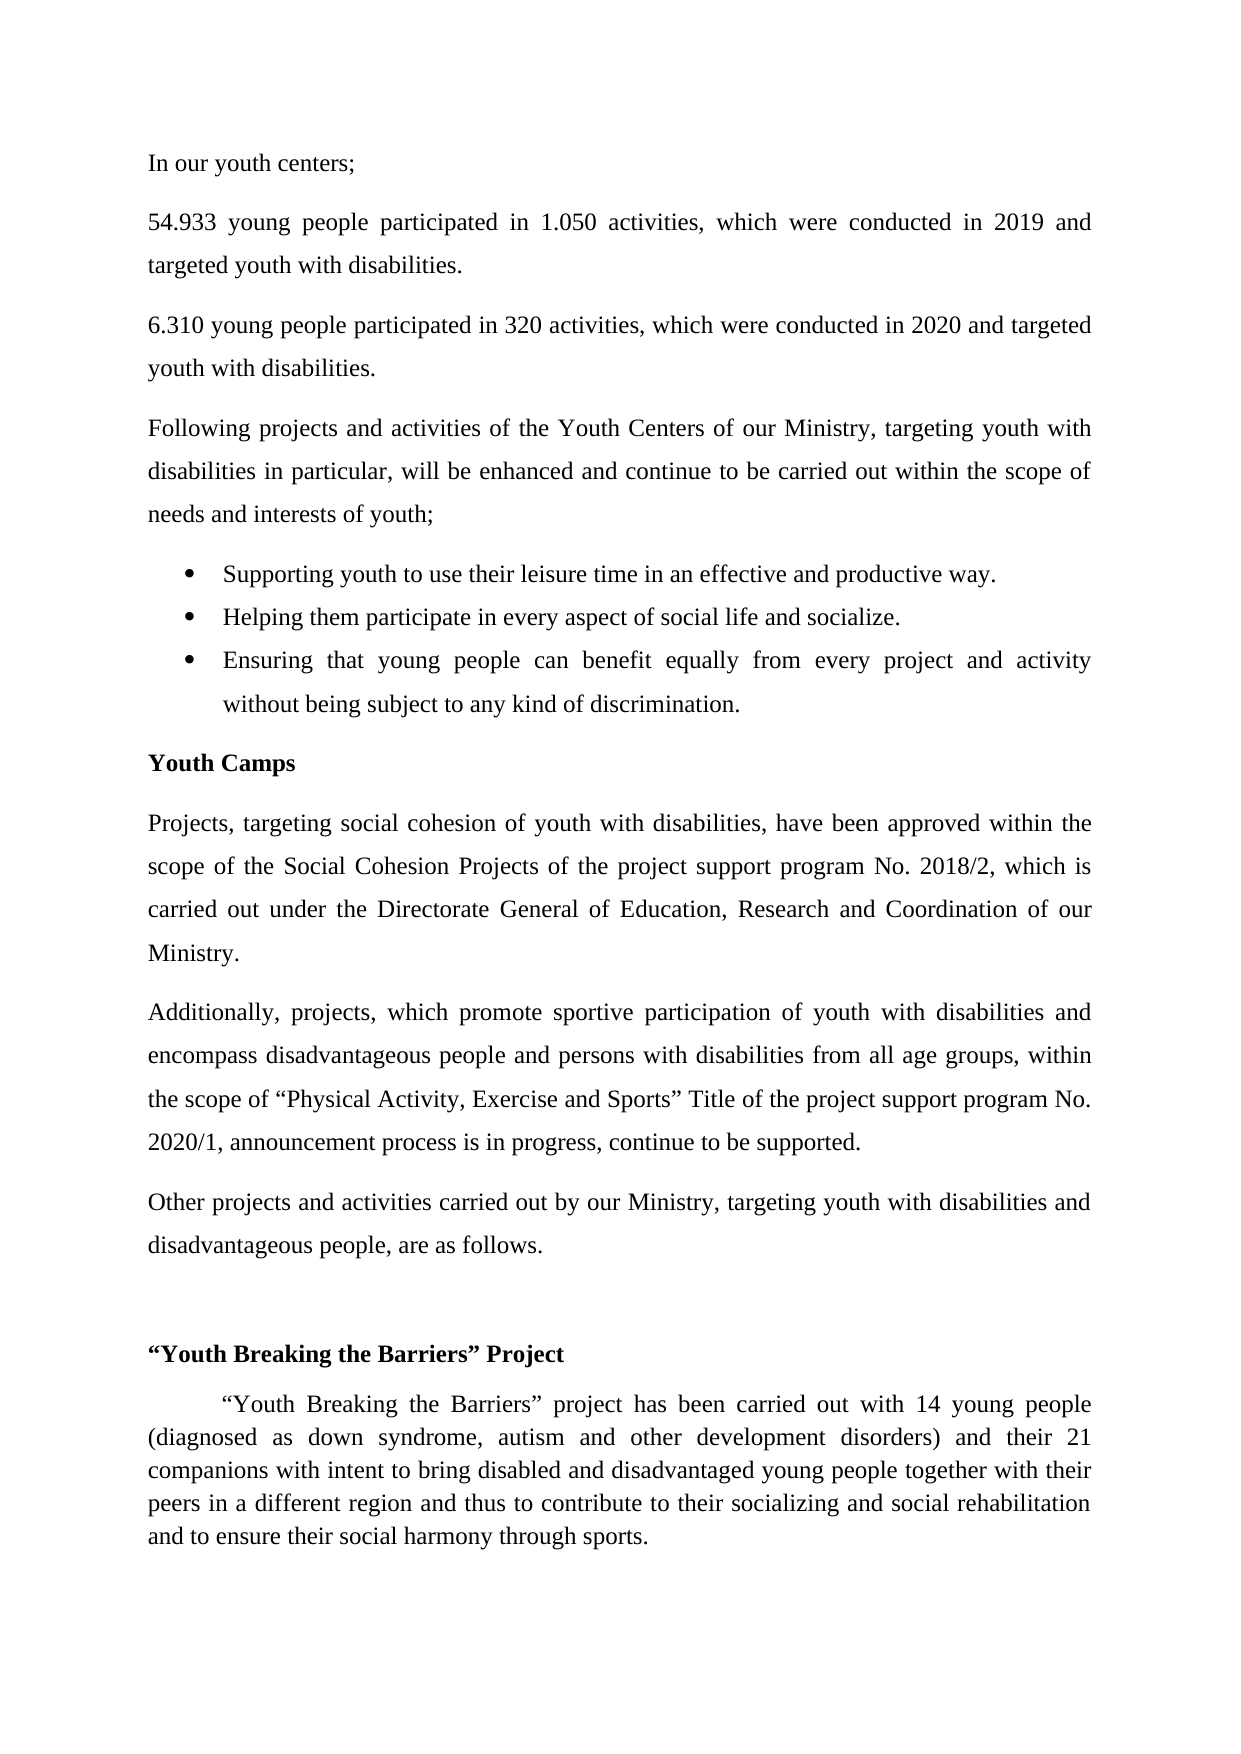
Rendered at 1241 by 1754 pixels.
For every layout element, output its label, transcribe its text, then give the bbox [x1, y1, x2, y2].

text Youth Camps [148, 748, 1093, 777]
text In our youth centers; [148, 148, 1093, 176]
text 6.310 young people participated in 320 activities, which were conducted in 2020 and targeted youth with disabilities. [148, 310, 1093, 382]
list Supporting youth to use their leisure time in an effective and productive way. [185, 559, 1093, 588]
text Additionally, projects, which promote sportive participation of youth with disabilities and encompass disadvantageous people and persons with disabilities from all age groups, within the scope of “Physical Activity, Exercise and Sports” Title of the project support program No. 2020/1, announcement process is in progress, continue to be supported. [148, 997, 1093, 1156]
text Projects, targeting social cohesion of youth with disabilities, have been approved within the scope of the Social Cohesion Projects of the project support program No. 2018/2, which is carried out under the Directorate General of Education, Research and Coordination of our Ministry. [148, 808, 1093, 966]
text 54.933 young people participated in 1.050 activities, which were conducted in 2019 and targeted youth with disabilities. [148, 207, 1093, 279]
list Helping them participate in every aspect of social life and socialize. [185, 602, 1093, 631]
list Ensuring that young people can benefit equally from every project and activity without being subject to any kind of discrimination. [185, 646, 1093, 717]
text “Youth Breaking the Barriers” Project [148, 1339, 1093, 1368]
text Following projects and activities of the Youth Centers of our Ministry, targeting youth with disabilities in particular, will be enhanced and continue to be carried out within the scope of needs and interests of youth; [148, 413, 1093, 528]
text “Youth Breaking the Barriers” project has been carried out with 14 young people (diagnosed as down syndrome, autism and other development disorders) and their 21 companions with intent to bring disabled and disadvantaged young people together with their peers in a different region and thus to contribute to their socializing and social rehabilitation and to ensure their social harmony through sports. [148, 1389, 1093, 1550]
text Other projects and activities carried out by our Ministry, targeting youth with disabilities and disadvantageous people, are as follows. [148, 1187, 1093, 1258]
